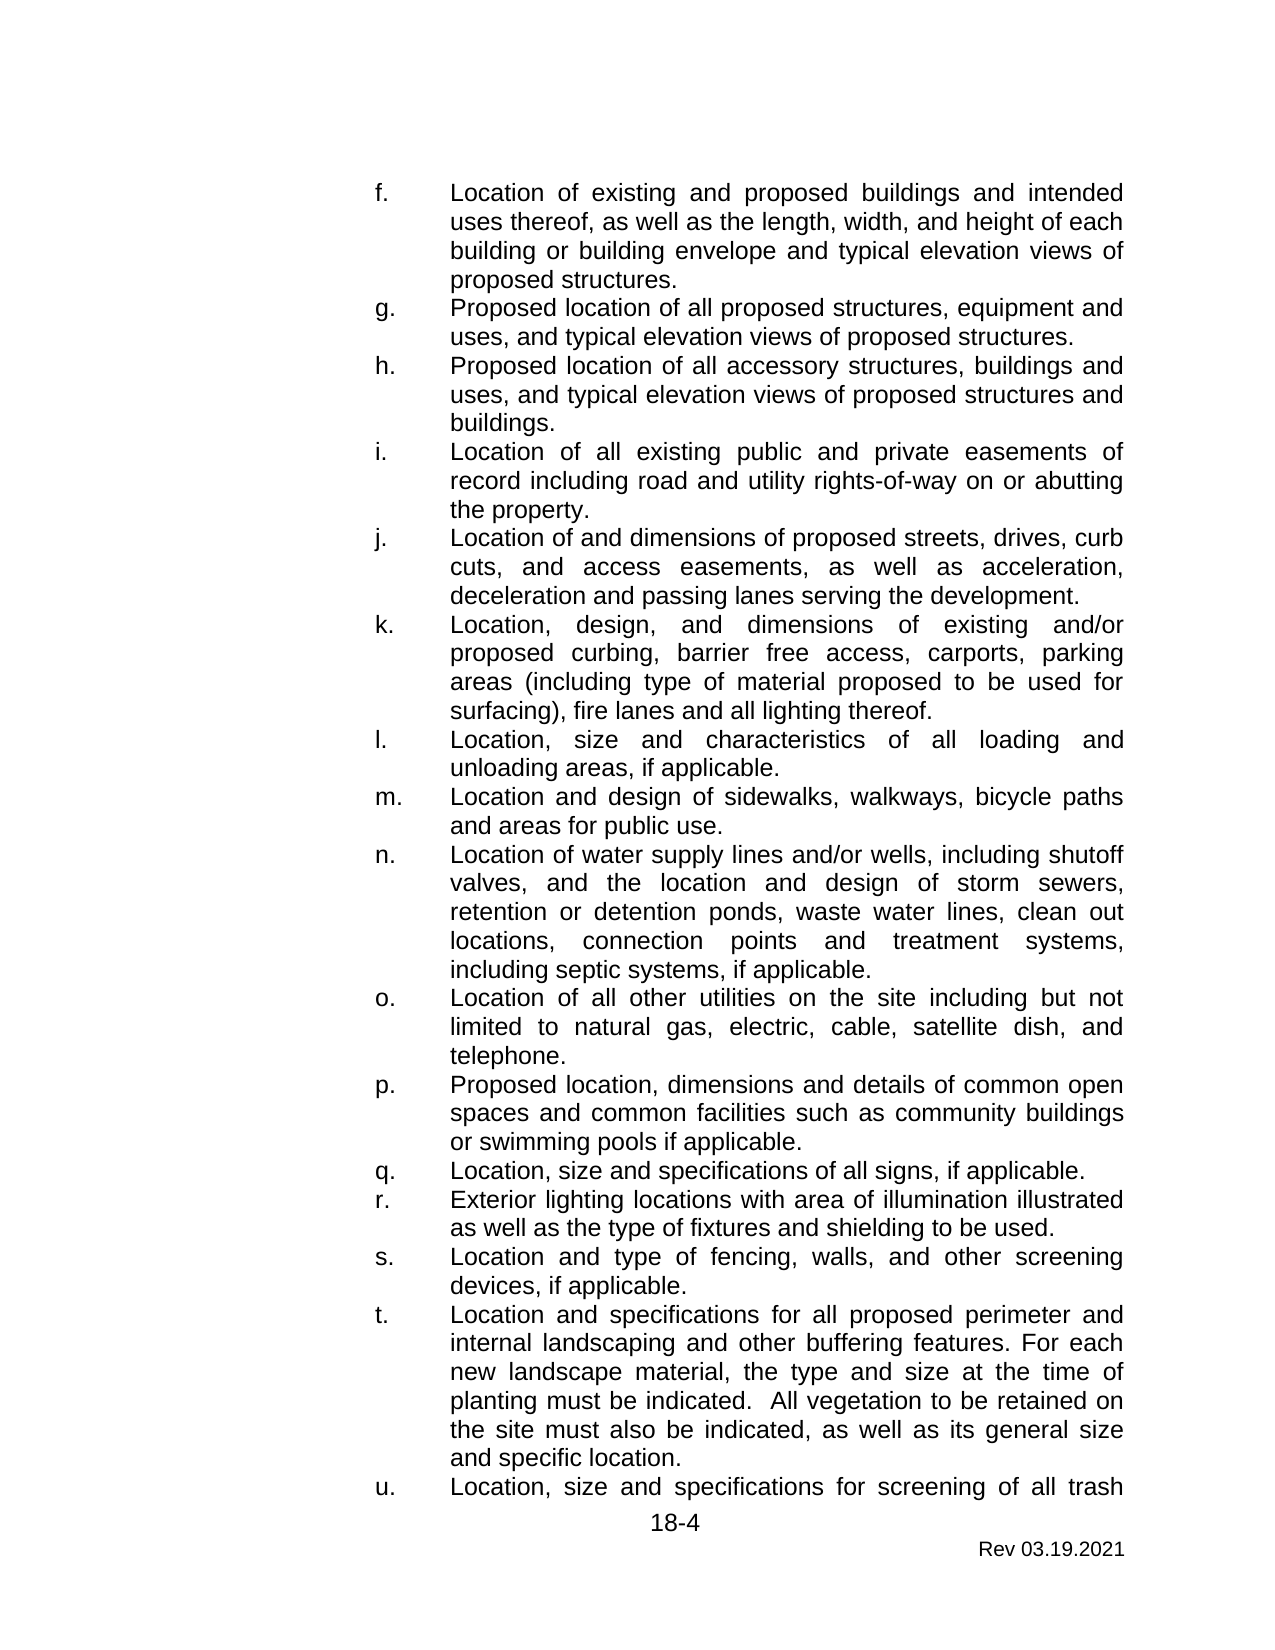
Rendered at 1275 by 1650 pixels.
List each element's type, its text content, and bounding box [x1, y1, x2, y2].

text g. Proposed location of all proposed structures, equipment and uses, and typical elevation views of proposed structures. [375, 293, 1125, 351]
text o. Location of all other utilities on the site including but not limited to natural gas, electric, cable, satellite dish, and telephone. [375, 983, 1125, 1069]
text r. Exterior lighting locations with area of illumination illustrated as well as the type of fixtures and shielding to be used. [375, 1184, 1125, 1242]
text s. Location and type of fencing, walls, and other screening devices, if applicable. [375, 1242, 1125, 1299]
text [375, 1472, 1125, 1501]
text n. Location of water supply lines and/or wells, including shutoff valves, and the location and design of storm sewers, retention or detention ponds, waste water lines, clean out locations, connection points and treatment systems, including septic systems, if applicable. [375, 839, 1125, 983]
text q. Location, size and specifications of all signs, if applicable. [375, 1156, 1125, 1184]
text k. Location, design, and dimensions of existing and/or proposed curbing, barrier free access, carports, parking areas (including type of material proposed to be used for surfacing), fire lanes and all lighting thereof. [375, 609, 1125, 724]
text f. Location of existing and proposed buildings and intended uses thereof, as well as the length, width, and height of each building or building envelope and typical elevation views of proposed structures. [375, 178, 1125, 293]
text m. Location and design of sidewalks, walkways, bicycle paths and areas for public use. [375, 782, 1125, 839]
text i. Location of all existing public and private easements of record including road and utility rights-of-way on or abutting the property. [375, 437, 1125, 523]
text h. Proposed location of all accessory structures, buildings and uses, and typical elevation views of proposed structures and buildings. [375, 351, 1125, 437]
text j. Location of and dimensions of proposed streets, drives, curb cuts, and access easements, as well as acceleration, deceleration and passing lanes serving the development. [375, 523, 1125, 609]
text l. Location, size and characteristics of all loading and unloading areas, if applicable. [375, 724, 1125, 782]
text t. Location and specifications for all proposed perimeter and internal landscaping and other buffering features. For each new landscape material, the type and size at the time of planting must be indicated. All vegetation to be retained on the site must also be indicated, as well as its general size and specific location. [375, 1299, 1125, 1472]
text p. Proposed location, dimensions and details of common open spaces and common facilities such as community buildings or swimming pools if applicable. [375, 1069, 1125, 1156]
